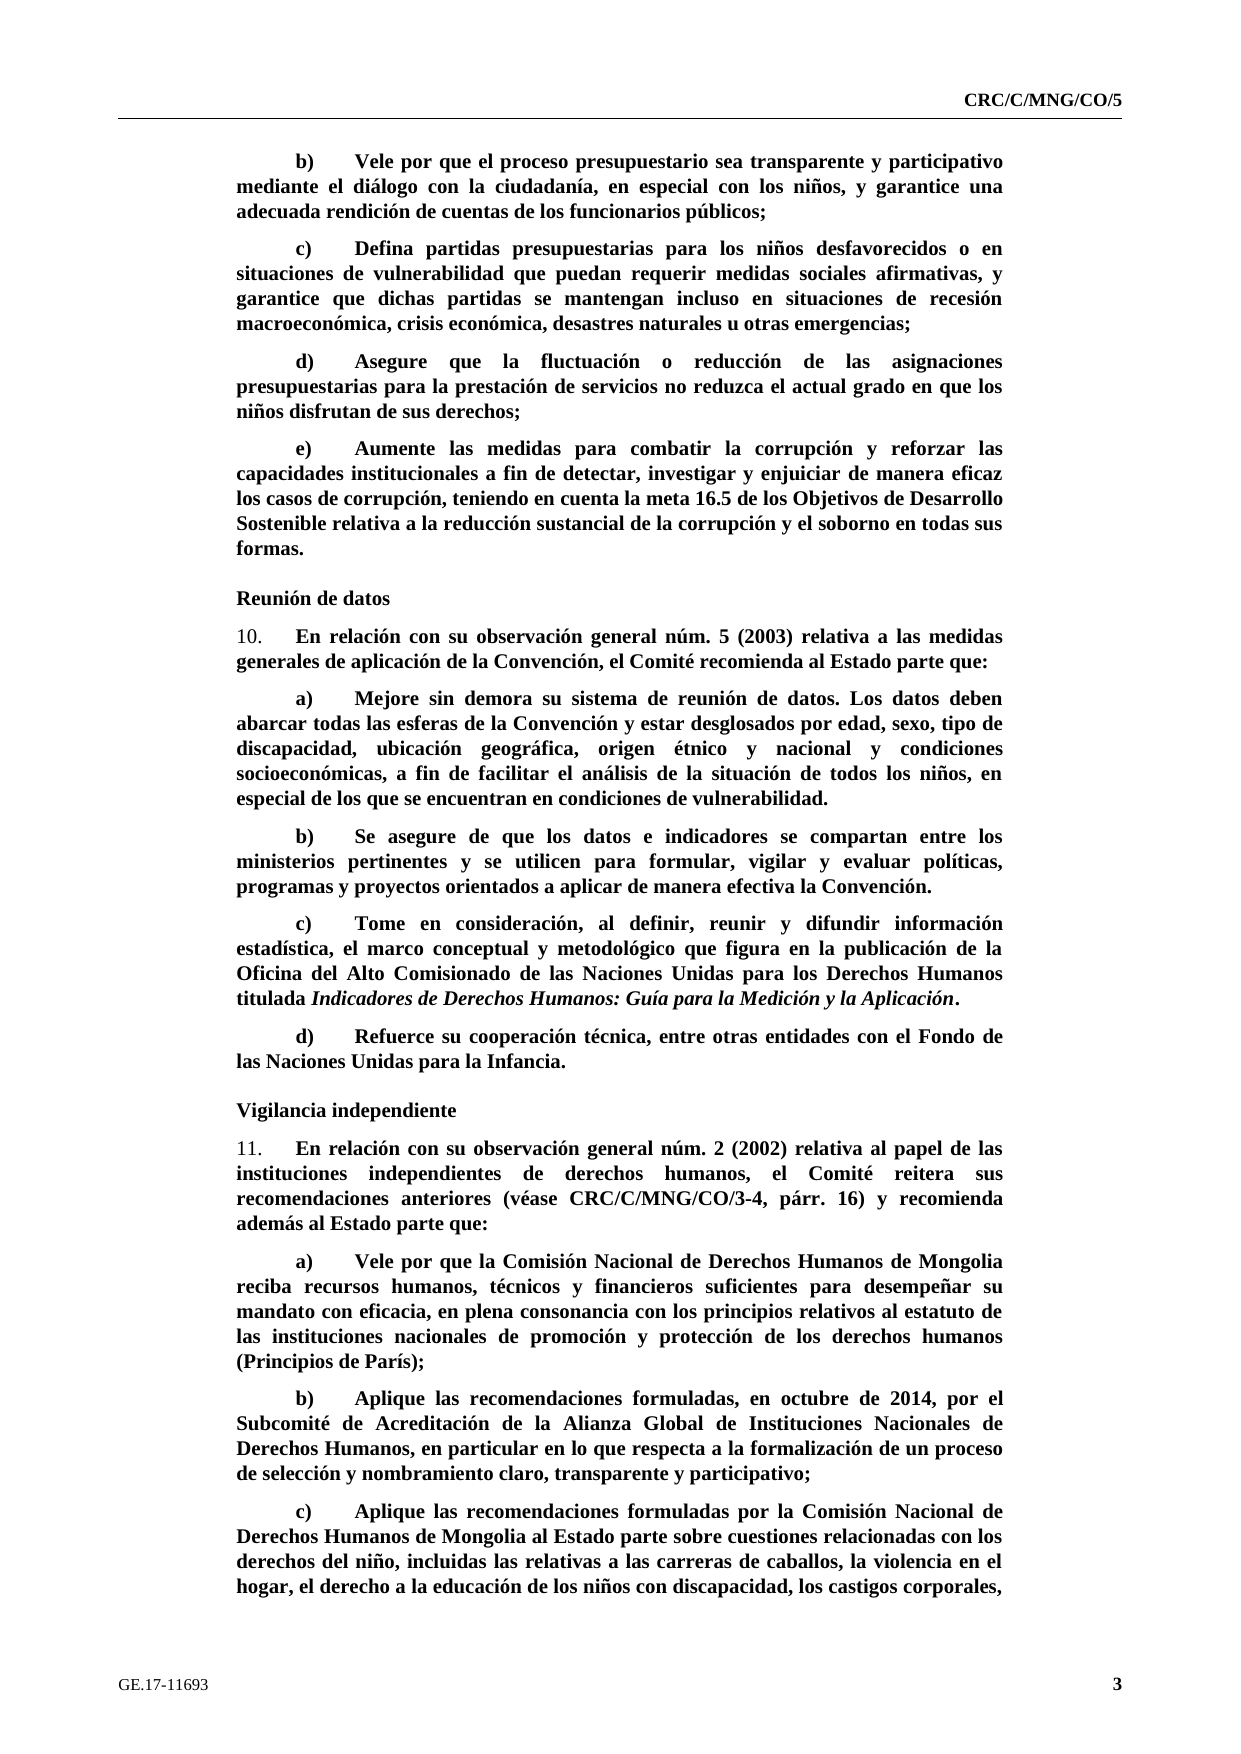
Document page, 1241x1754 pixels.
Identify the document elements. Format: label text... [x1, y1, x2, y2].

text a) Vele por que la Comisión Nacional de Derechos Humanos de Mongolia reciba recursos humanos, técnicos y financieros suficientes para desempeñar su mandato con eficacia, en plena consonancia con los principios relativos al estatuto de las instituciones nacionales de promoción y protección de los derechos humanos (Principios de París); [236, 1248, 1004, 1373]
text e) Aumente las medidas para combatir la corrupción y reforzar las capacidades institucionales a fin de detectar, investigar y enjuiciar de manera eficaz los casos de corrupción, teniendo en cuenta la meta 16.5 de los Objetivos de Desarrollo Sostenible relativa a la reducción sustancial de la corrupción y el soborno en todas sus formas. [236, 435, 1004, 560]
text c) Tome en consideración, al definir, reunir y difundir información estadística, el marco conceptual y metodológico que figura en la publicación de la Oficina del Alto Comisionado de las Naciones Unidas para los Derechos Humanos titulada Indicadores de Derechos Humanos: Guía para la Medición y la Aplicación. [236, 910, 1004, 1010]
text d) Asegure que la fluctuación o reducción de las asignaciones presupuestarias para la prestación de servicios no reduzca el actual grado en que los niños disfrutan de sus derechos; [236, 348, 1004, 423]
text a) Mejore sin demora su sistema de reunión de datos. Los datos deben abarcar todas las esferas de la Convención y estar desglosados por edad, sexo, tipo de discapacidad, ubicación geográfica, origen étnico y nacional y condiciones socioeconómicas, a fin de facilitar el análisis de la situación de todos los niños, en especial de los que se encuentran en condiciones de vulnerabilidad. [236, 685, 1004, 810]
text b) Vele por que el proceso presupuestario sea transparente y participativo mediante el diálogo con la ciudadanía, en especial con los niños, y garantice una adecuada rendición de cuentas de los funcionarios públicos; [236, 148, 1004, 223]
text b) Se asegure de que los datos e indicadores se compartan entre los ministerios pertinentes y se utilicen para formular, vigilar y evaluar políticas, programas y proyectos orientados a aplicar de manera efectiva la Convención. [236, 823, 1004, 898]
text 11. En relación con su observación general núm. 2 (2002) relativa al papel de las instituciones independientes de derechos humanos, el Comité reitera sus recomendaciones anteriores (véase CRC/C/MNG/CO/3-4, párr. 16) y recomienda además al Estado parte que: [236, 1135, 1004, 1235]
text d) Refuerce su cooperación técnica, entre otras entidades con el Fondo de las Naciones Unidas para la Infancia. [236, 1023, 1004, 1073]
text Reunión de datos [118, 585, 1004, 610]
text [236, 1498, 1004, 1598]
text Vigilancia independiente [118, 1098, 1004, 1123]
text 10. En relación con su observación general núm. 5 (2003) relativa a las medidas generales de aplicación de la Convención, el Comité recomienda al Estado parte que: [236, 623, 1004, 673]
text c) Defina partidas presupuestarias para los niños desfavorecidos o en situaciones de vulnerabilidad que puedan requerir medidas sociales afirmativas, y garantice que dichas partidas se mantengan incluso en situaciones de recesión macroeconómica, crisis económica, desastres naturales u otras emergencias; [236, 235, 1004, 335]
text b) Aplique las recomendaciones formuladas, en octubre de 2014, por el Subcomité de Acreditación de la Alianza Global de Instituciones Nacionales de Derechos Humanos, en particular en lo que respecta a la formalización de un proceso de selección y nombramiento claro, transparente y participativo; [236, 1385, 1004, 1485]
